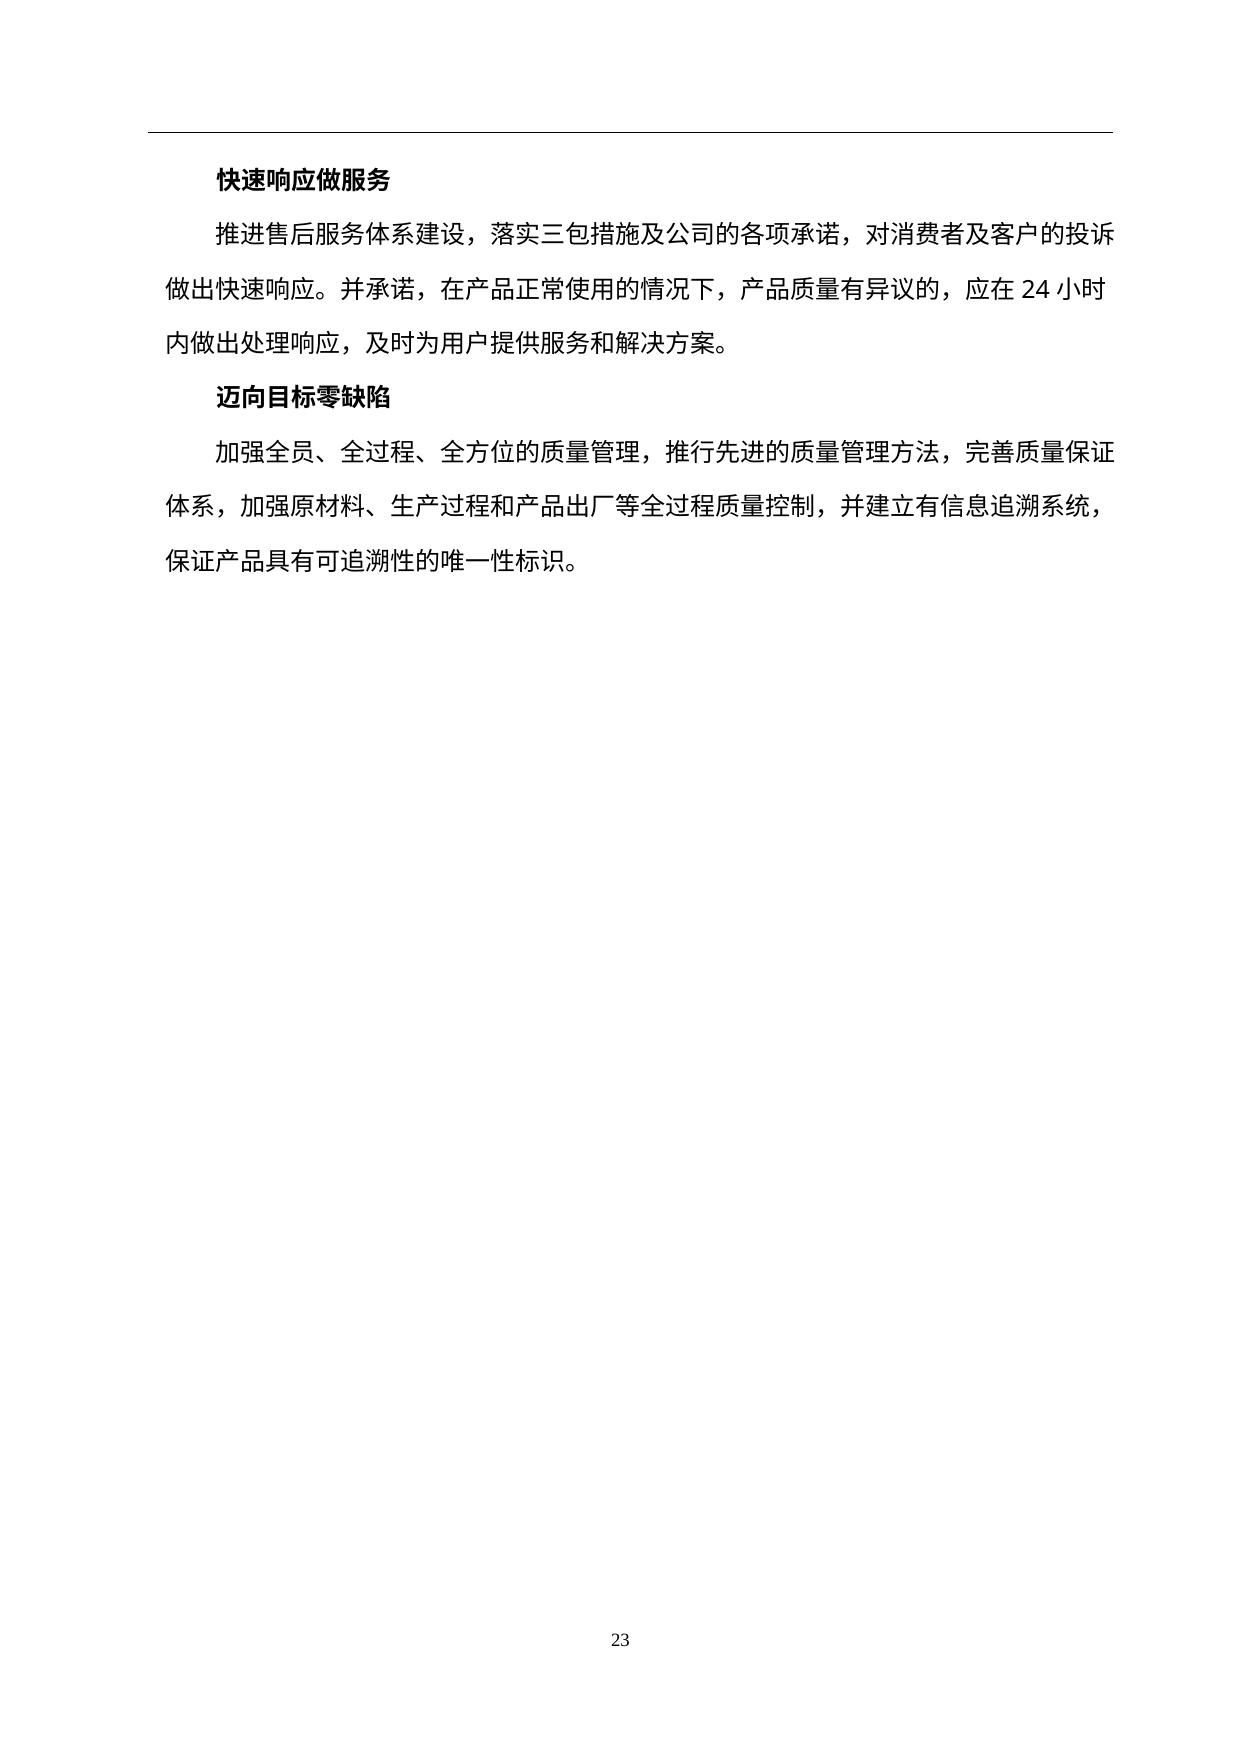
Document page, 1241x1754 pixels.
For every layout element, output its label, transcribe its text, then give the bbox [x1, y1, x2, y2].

text 推进售后服务体系建设，落实三包措施及公司的各项承诺，对消费者及客户的投诉做出快速响应。并承诺，在产品正常使用的情况下，产品质量有异议的，应在 24 小时内做出处理响应，及时为用户提供服务和解决方案。 [166, 215, 1126, 360]
text 迈向目标零缺陷 [166, 378, 1126, 414]
text 快速响应做服务 [166, 160, 1126, 197]
text 加强全员、全过程、全方位的质量管理，推行先进的质量管理方法，完善质量保证体系，加强原材料、生产过程和产品出厂等全过程质量控制，并建立有信息追溯系统，保证产品具有可追溯性的唯一性标识。 [166, 432, 1126, 577]
